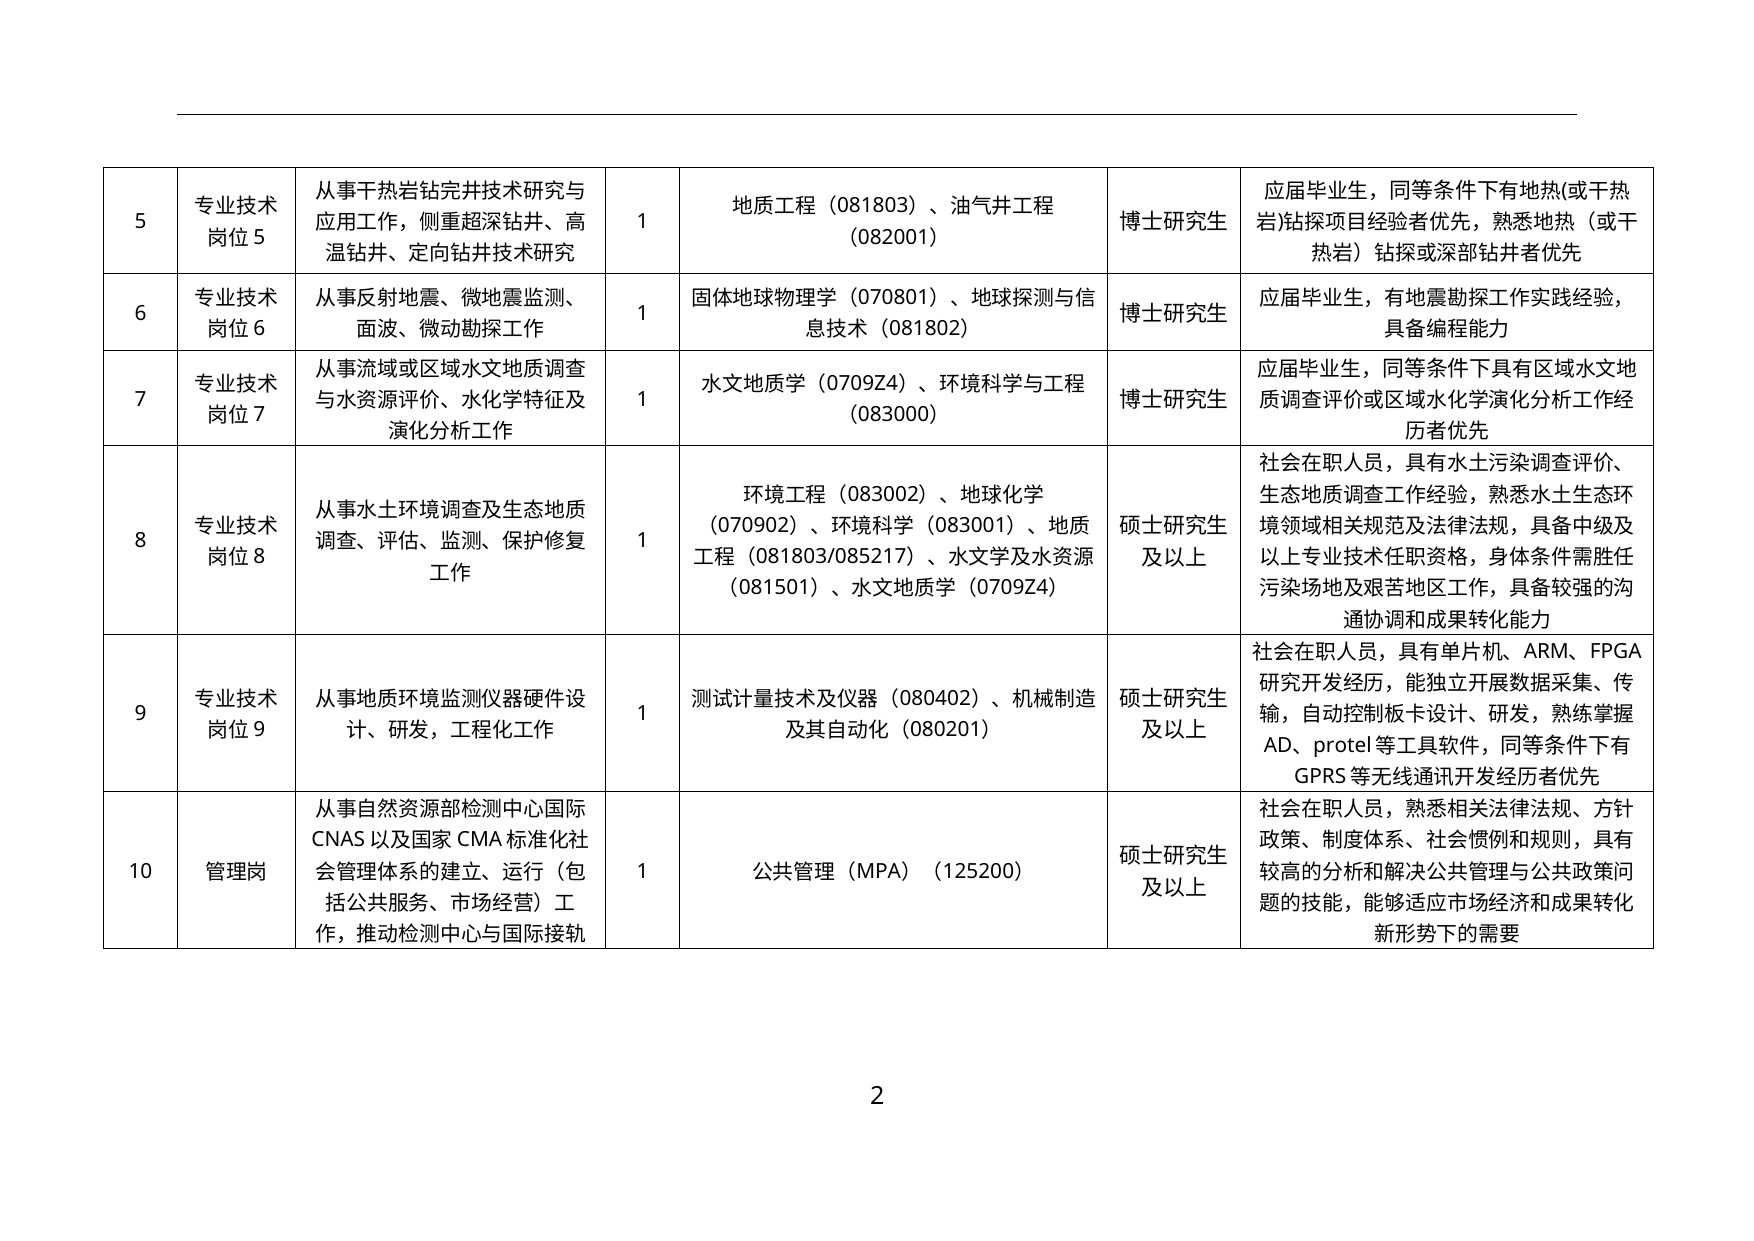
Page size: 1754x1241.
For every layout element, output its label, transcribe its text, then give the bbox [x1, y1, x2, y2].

table_cell 专业技术岗位8 [178, 446, 295, 634]
table_cell 测试计量技术及仪器（080402）、机械制造及其自动化（080201） [680, 635, 1107, 791]
table_cell 专业技术岗位7 [178, 351, 295, 445]
table_cell 1 [606, 635, 679, 791]
table_cell 硕士研究生及以上 [1108, 446, 1240, 634]
table_cell 硕士研究生及以上 [1108, 792, 1240, 948]
table_cell 9 [104, 635, 177, 791]
table_cell 管理岗 [178, 792, 295, 948]
table_cell 1 [606, 351, 679, 445]
table_cell 博士研究生 [1108, 351, 1240, 445]
table_cell 社会在职人员，具有单片机、ARM、FPGA研究开发经历，能独立开展数据采集、传输，自动控制板卡设计、研发，熟练掌握AD、protel等工具软件，同等条件下有GPRS等无线通讯开发经历者优先 [1241, 635, 1653, 791]
table_cell 5 [104, 168, 177, 273]
table_cell 从事水土环境调查及生态地质调查、评估、监测、保护修复工作 [296, 446, 605, 634]
table_cell 1 [606, 168, 679, 273]
table_cell 从事干热岩钻完井技术研究与应用工作，侧重超深钻井、高温钻井、定向钻井技术研究 [296, 168, 605, 273]
table_cell 社会在职人员，熟悉相关法律法规、方针政策、制度体系、社会惯例和规则，具有较高的分析和解决公共管理与公共政策问题的技能，能够适应市场经济和成果转化新形势下的需要 [1241, 792, 1653, 948]
table_cell 固体地球物理学（070801）、地球探测与信息技术（081802） [680, 274, 1107, 350]
table_cell 从事反射地震、微地震监测、面波、微动勘探工作 [296, 274, 605, 350]
table_cell 博士研究生 [1108, 274, 1240, 350]
table_cell 6 [104, 274, 177, 350]
table_cell 水文地质学（0709Z4）、环境科学与工程（083000） [680, 351, 1107, 445]
table_cell 公共管理（MPA）（125200） [680, 792, 1107, 948]
table_cell 从事流域或区域水文地质调查与水资源评价、水化学特征及演化分析工作 [296, 351, 605, 445]
table_cell 7 [104, 351, 177, 445]
table_cell 10 [104, 792, 177, 948]
table_cell 环境工程（083002）、地球化学（070902）、环境科学（083001）、地质工程（081803/085217）、水文学及水资源（081501）、水文地质学（0709Z4） [680, 446, 1107, 634]
table_cell 从事自然资源部检测中心国际CNAS以及国家CMA标准化社会管理体系的建立、运行（包括公共服务、市场经营）工作，推动检测中心与国际接轨 [296, 792, 605, 948]
table_cell 专业技术岗位6 [178, 274, 295, 350]
table_cell 专业技术岗位9 [178, 635, 295, 791]
table_cell 专业技术岗位5 [178, 168, 295, 273]
table_cell 1 [606, 274, 679, 350]
table_cell 地质工程（081803）、油气井工程（082001） [680, 168, 1107, 273]
table_cell 社会在职人员，具有水土污染调查评价、生态地质调查工作经验，熟悉水土生态环境领域相关规范及法律法规，具备中级及以上专业技术任职资格，身体条件需胜任污染场地及艰苦地区工作，具备较强的沟通协调和成果转化能力 [1241, 446, 1653, 634]
table_cell 博士研究生 [1108, 168, 1240, 273]
table_cell 8 [104, 446, 177, 634]
table_cell 应届毕业生，有地震勘探工作实践经验，具备编程能力 [1241, 274, 1653, 350]
table_cell 应届毕业生，同等条件下有地热(或干热岩)钻探项目经验者优先，熟悉地热（或干热岩）钻探或深部钻井者优先 [1241, 168, 1653, 273]
table_cell 硕士研究生及以上 [1108, 635, 1240, 791]
table_cell 应届毕业生，同等条件下具有区域水文地质调查评价或区域水化学演化分析工作经历者优先 [1241, 351, 1653, 445]
table_cell 1 [606, 792, 679, 948]
table_cell 从事地质环境监测仪器硬件设计、研发，工程化工作 [296, 635, 605, 791]
table_cell 1 [606, 446, 679, 634]
